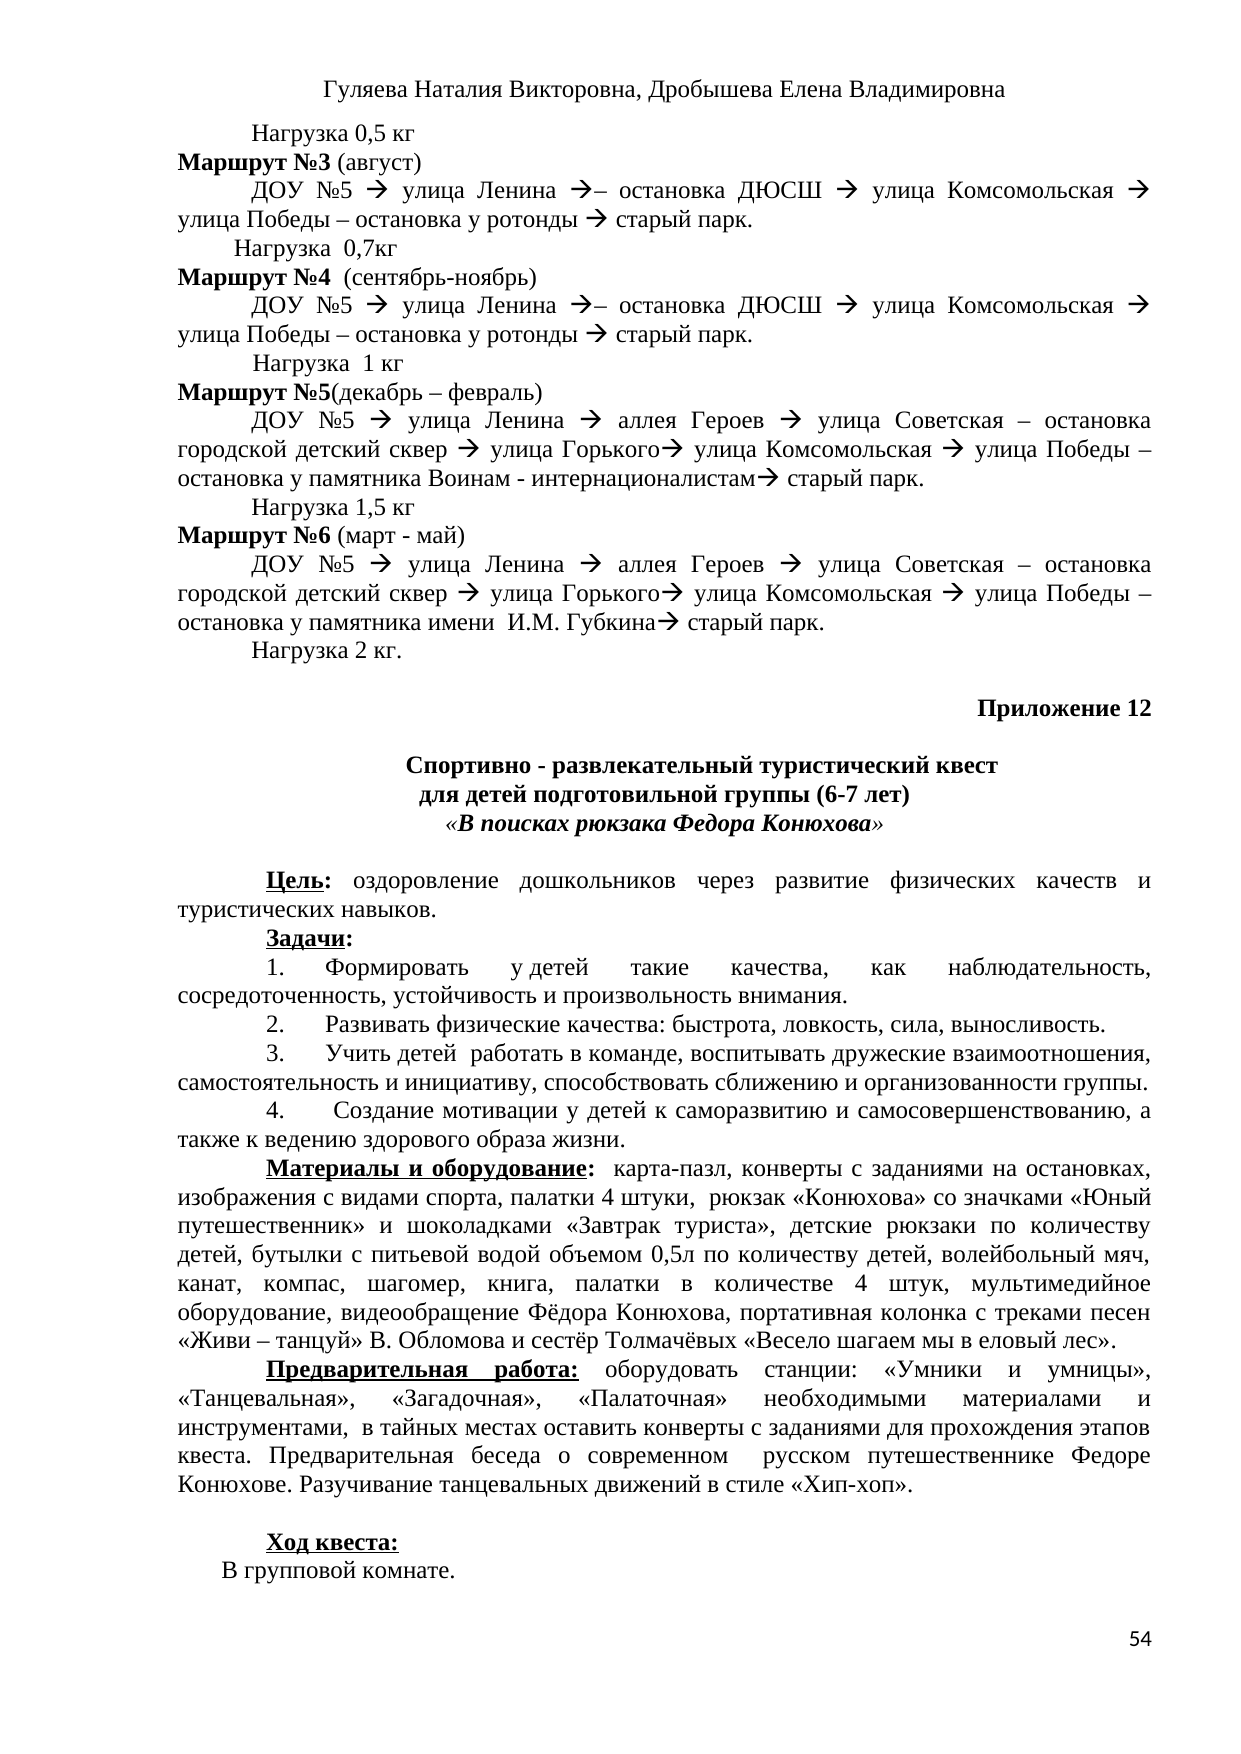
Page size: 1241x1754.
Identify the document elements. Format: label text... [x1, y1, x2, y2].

text Ход квеста: [177, 1527, 1152, 1556]
text ДОУ №5 улица Ленина – остановка ДЮСШ улица Комсомольская улица Победы – остановка у ротонды старый парк. [177, 291, 1152, 348]
list Формировать у детей такие качества, как наблюдательность, сосредоточенность, устойчивость и произвольность внимания. [177, 952, 1152, 1009]
text Маршрут №3 (август) [177, 147, 1152, 176]
text Маршрут №5(декабрь – февраль) [177, 377, 1152, 406]
text ДОУ №5 улица Ленина – остановка ДЮСШ улица Комсомольская улица Победы – остановка у ротонды старый парк. [177, 176, 1152, 233]
text Нагрузка 2 кг. [177, 636, 1152, 664]
text ДОУ №5 улица Ленина аллея Героев улица Советская – остановка городской детский сквер улица Горького улица Комсомольская улица Победы – остановка у памятника имени И.М. Губкина старый парк. [177, 549, 1152, 636]
text Маршрут №4 (сентябрь-ноябрь) [177, 262, 1152, 291]
text Нагрузка 1 кг [177, 348, 1152, 377]
list Спортивно - развлекательный туристический квест [252, 751, 1152, 779]
list Создание мотивации у детей к саморазвитию и самосовершенствованию, а также к ведению здорового образа жизни. [177, 1096, 1152, 1153]
text Приложение 12 [177, 693, 1152, 722]
list Развивать физические качества: быстрота, ловкость, сила, выносливость. [177, 1009, 1152, 1038]
text Нагрузка 1,5 кг [177, 492, 1152, 521]
text Материалы и оборудование: карта-пазл, конверты с заданиями на остановках, изображения с видами спорта, палатки 4 штуки, рюкзак «Конюхова» со значками «Юный путешественник» и шоколадками «Завтрак туриста», детские рюкзаки по количеству детей, бутылки с питьевой водой объемом 0,5л по количеству детей, волейбольный мяч, канат, компас, шагомер, книга, палатки в количестве 4 штук, мультимедийное оборудование, видеообращение Фёдора Конюхова, портативная колонка с треками песен «Живи – танцуй» В. Обломова и сестёр Толмачёвых «Весело шагаем мы в еловый лес». [177, 1153, 1152, 1354]
text Нагрузка 0,7кг [177, 233, 1152, 262]
text Цель: оздоровление дошкольников через развитие физических качеств и туристических навыков. [177, 866, 1152, 923]
text Предварительная работа: оборудовать станции: «Умники и умницы», «Танцевальная», «Загадочная», «Палаточная» необходимыми материалами и инструментами, в тайных местах оставить конверты с заданиями для прохождения этапов квеста. Предварительная беседа о современном русском путешественнике Федоре Конюхове. Разучивание танцевальных движений в стиле «Хип-хоп». [177, 1354, 1152, 1498]
list Учить детей работать в команде, воспитывать дружеские взаимоотношения, самостоятельность и инициативу, способствовать сближению и организованности группы. [177, 1038, 1152, 1096]
text Маршрут №6 (март - май) [177, 521, 1152, 549]
text для детей подготовильной группы (6-7 лет) [177, 779, 1152, 808]
text Нагрузка 0,5 кг [177, 118, 1152, 147]
text В групповой комнате. [177, 1556, 1152, 1584]
text Задачи: [177, 923, 1152, 952]
text «В поисках рюкзака Федора Конюхова» [177, 808, 1152, 837]
